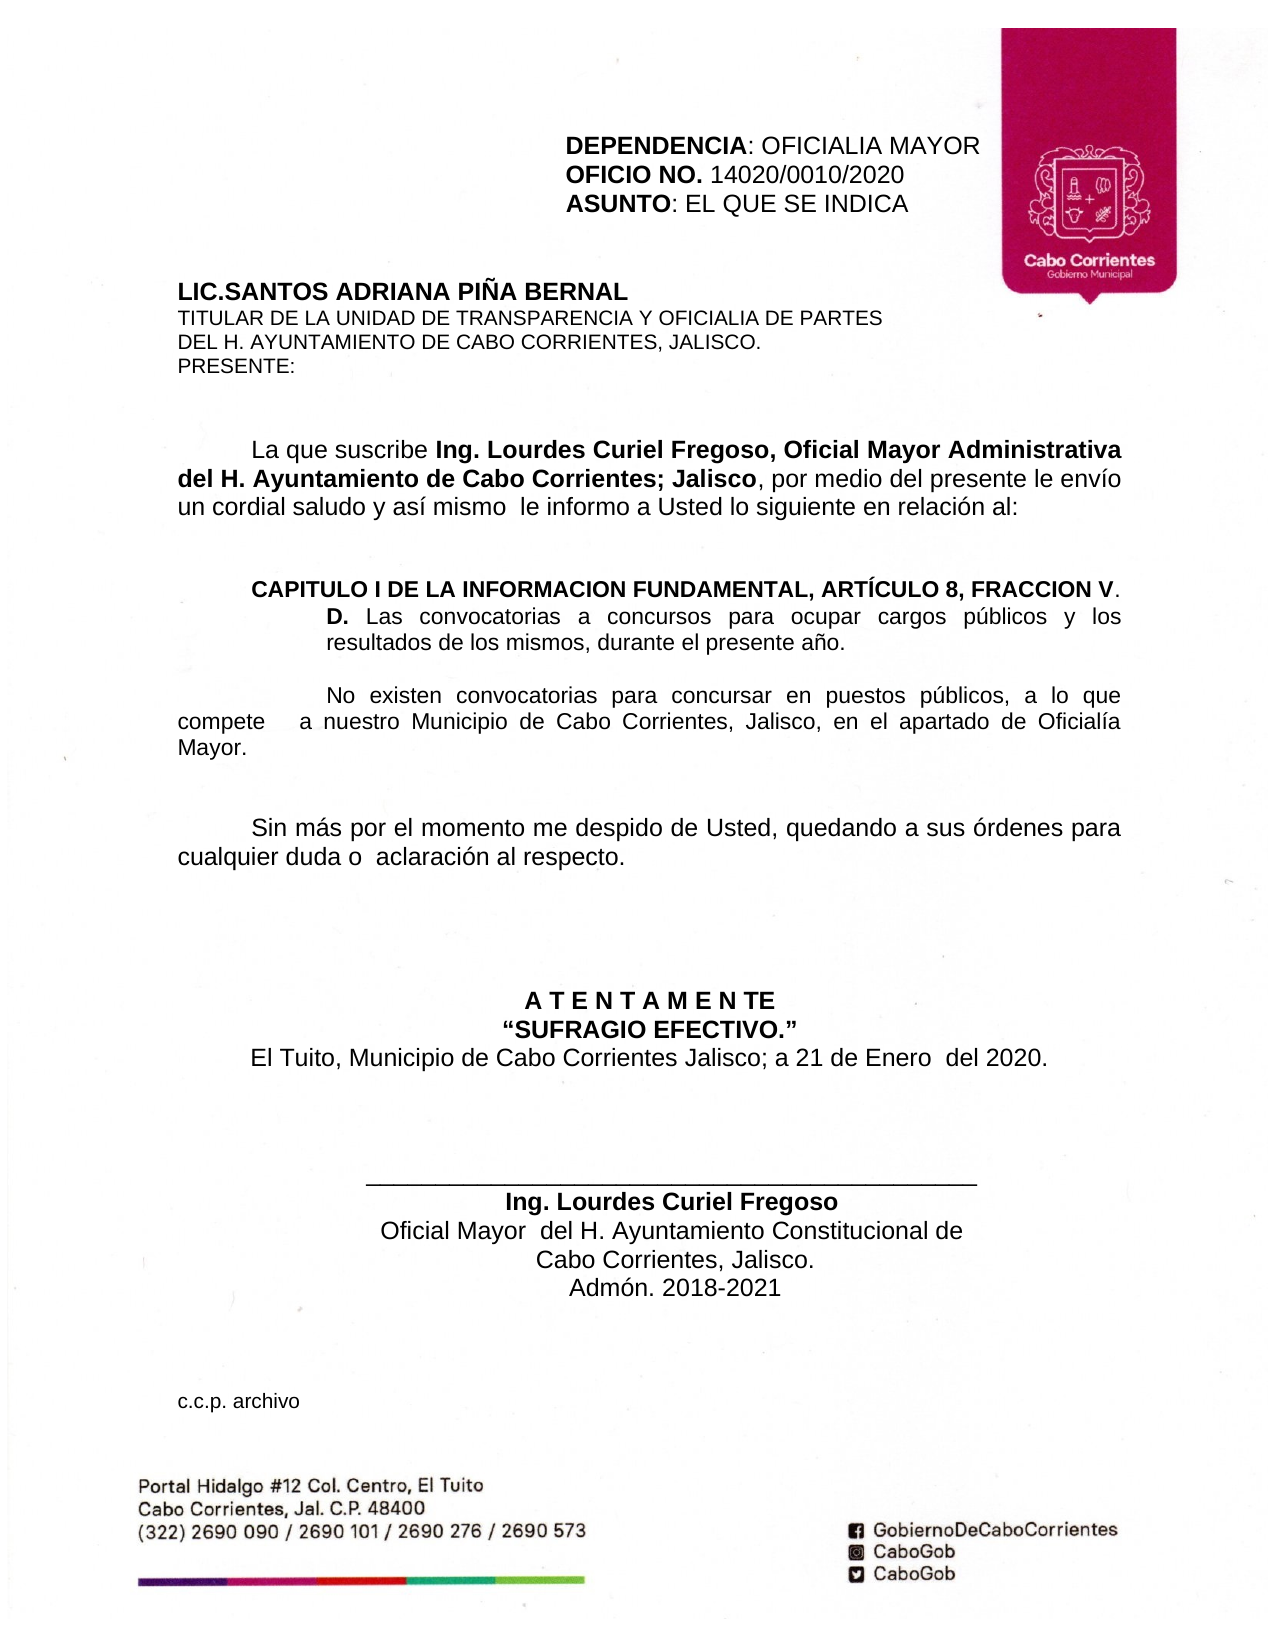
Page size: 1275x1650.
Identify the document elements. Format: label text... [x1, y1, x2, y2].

text DEPENDENCIA: OFICIALIA MAYOR [517, 131, 1167, 160]
text D. Las convocatorias a concursos para ocupar cargos públicos y los resultados de los mismos, durante el presente año. [326, 603, 1122, 655]
text Sin más por el momento me despido de Usted, quedando a sus órdenes para cualquier duda o aclaración al respecto. [177, 813, 1122, 871]
text El Tuito, Municipio de Cabo Corrientes Jalisco; a 21 de Enero del 2020. [177, 1043, 1122, 1072]
text ____________________________________________ [177, 1158, 1167, 1187]
picture [7, 28, 1268, 1619]
text LIC.SANTOS ADRIANA PIÑA BERNAL [177, 277, 1167, 306]
text c.c.p. archivo [177, 1388, 1167, 1412]
text La que suscribe Ing. Lourdes Curiel Fregoso, Oficial Mayor Administrativa del H. Ayuntamiento de Cabo Corrientes; Jalisco, por medio del presente le envío un cordial saludo y así mismo le informo a Usted lo siguiente en relación al: [177, 435, 1122, 521]
text A T E N T A M E N TE [177, 986, 1122, 1015]
text Ing. Lourdes Curiel Fregoso [177, 1187, 1167, 1216]
text CAPITULO I DE LA INFORMACION FUNDAMENTAL, ARTÍCULO 8, FRACCION V. [177, 576, 1122, 603]
text TITULAR DE LA UNIDAD DE TRANSPARENCIA Y OFICIALIA DE PARTES [177, 306, 1167, 329]
text ASUNTO: EL QUE SE INDICA [517, 189, 1167, 217]
text Admón. 2018-2021 [177, 1273, 1167, 1302]
text “SUFRAGIO EFECTIVO.” [177, 1015, 1122, 1043]
text OFICIO NO. 14020/0010/2020 [517, 160, 1167, 189]
text PRESENTE: [177, 353, 1167, 377]
text Oficial Mayor del H. Ayuntamiento Constitucional de [177, 1216, 1167, 1245]
text Cabo Corrientes, Jalisco. [177, 1245, 1167, 1273]
text DEL H. AYUNTAMIENTO DE CABO CORRIENTES, JALISCO. [177, 329, 1167, 353]
text No existen convocatorias para concursar en puestos públicos, a lo que compete a nuestro Municipio de Cabo Corrientes, Jalisco, en el apartado de Oficialía Mayor. [177, 682, 1122, 761]
